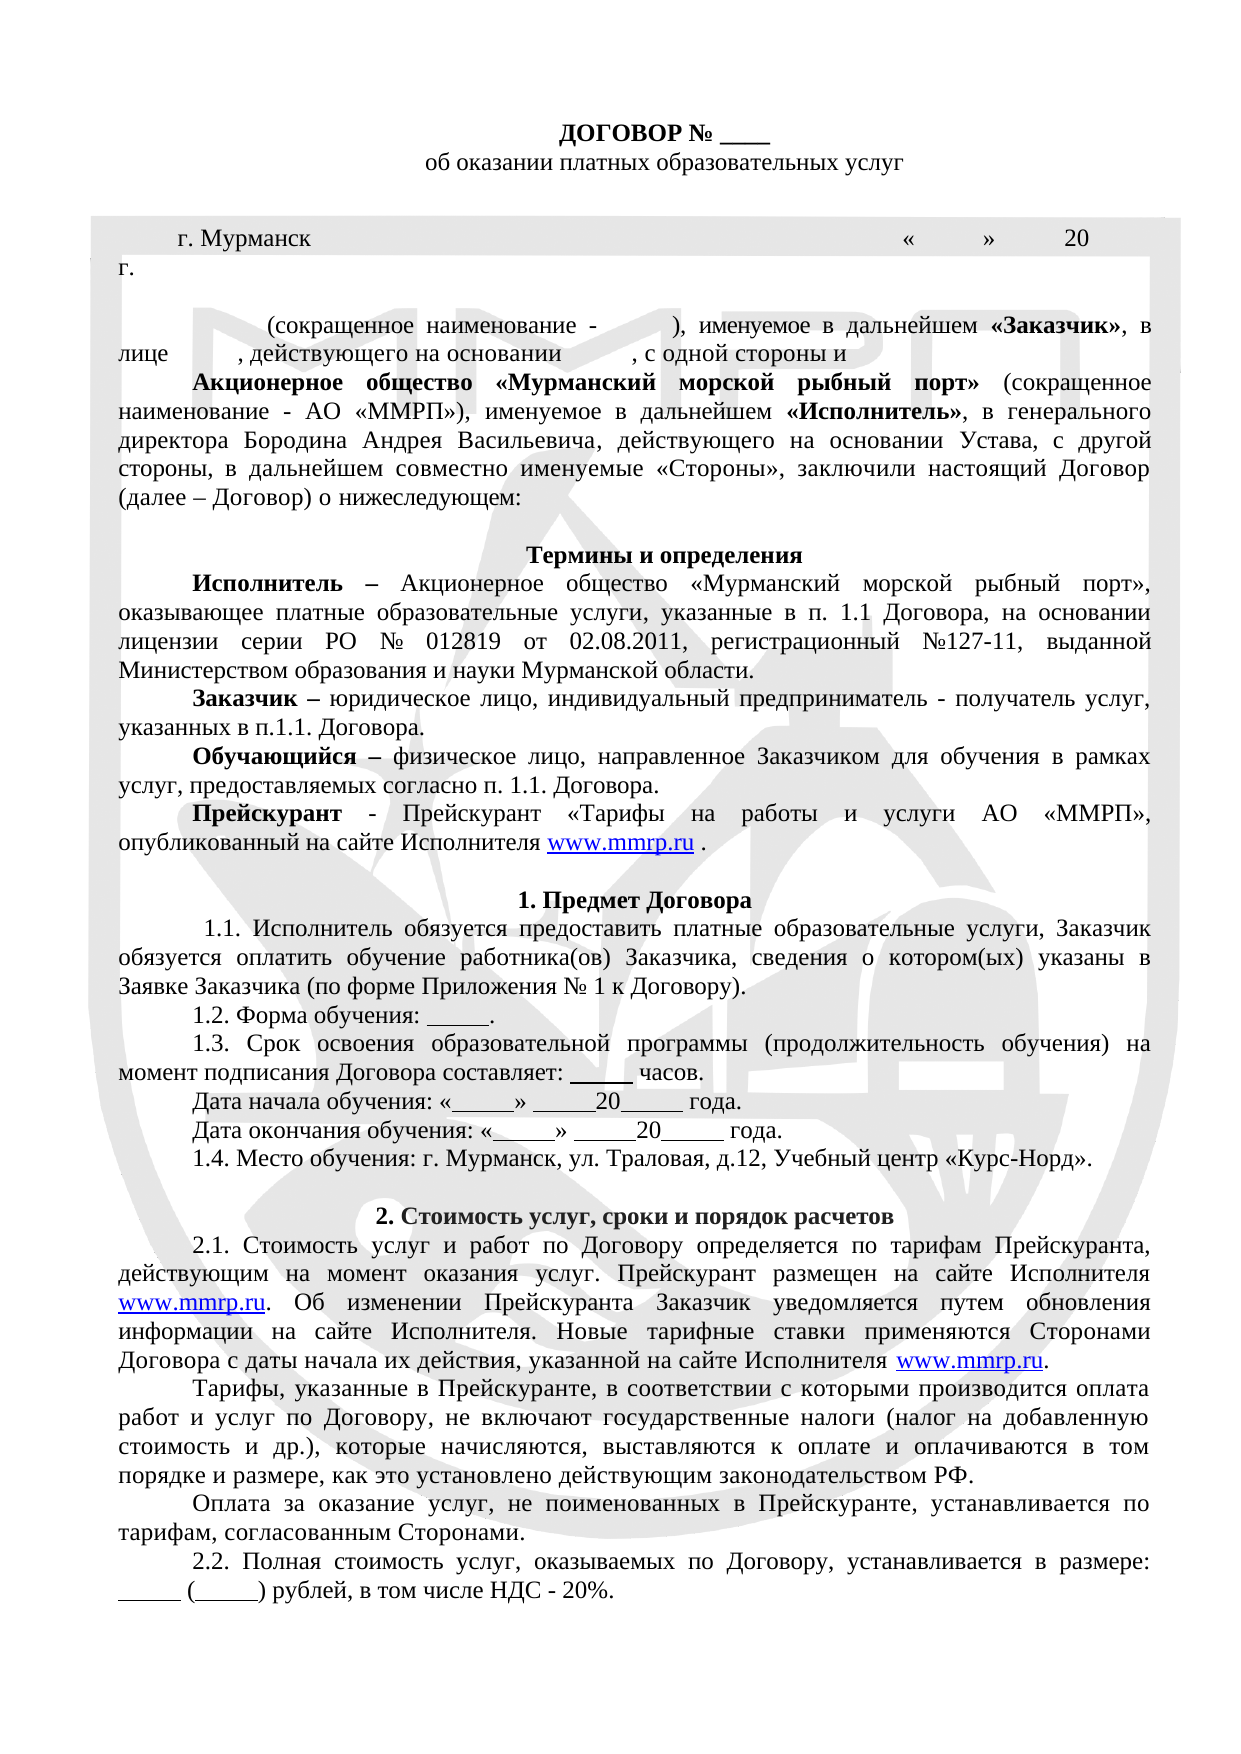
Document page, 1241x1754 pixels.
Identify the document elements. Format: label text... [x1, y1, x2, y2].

text Термины и определения [118, 540, 1152, 568]
text 1. Предмет Договора [118, 885, 1152, 913]
picture [88, 215, 1181, 1539]
text Заказчик – юридическое лицо, индивидуальный предприниматель - получатель услуг, указанных в п.1.1. Договора. [118, 683, 1152, 741]
text об оказании платных образовательных услуг [118, 147, 1152, 176]
text 1.1. Исполнитель обязуется предоставить платные образовательные услуги, Заказчик обязуется оплатить обучение работника(ов) Заказчика, сведения о котором(ых) указаны в Заявке Заказчика (по форме Приложения № 1 к Договору). [118, 913, 1152, 1000]
text Обучающийся – физическое лицо, направленное Заказчиком для обучения в рамках услуг, предоставляемых согласно п. 1.1. Договора. [118, 741, 1152, 798]
text Исполнитель – Акционерное общество «Мурманский морской рыбный порт», оказывающее платные образовательные услуги, указанные в п. 1.1 Договора, на основании лицензии серии РО № 012819 от 02.08.2011, регистрационный №127-11, выданной Министерством образования и науки Мурманской области. [118, 568, 1152, 683]
text г. Мурманск « » 20 г. [118, 223, 1152, 281]
text 1.4. Место обучения: г. Мурманск, ул. Траловая, д.12, Учебный центр «Курс-Норд». [118, 1143, 1152, 1172]
text Тарифы, указанные в Прейскуранте, в соответствии с которыми производится оплата работ и услуг по Договору, не включают государственные налоги (налог на добавленную стоимость и др.), которые начисляются, выставляются к оплате и оплачиваются в том порядке и размере, как это установлено действующим законодательством РФ. [118, 1373, 1152, 1488]
text 1.2. Форма обучения: . [118, 1000, 1152, 1028]
text (сокращенное наименование - ), именуемое в дальнейшем «Заказчик», в лице , действующего на основании , с одной стороны и [118, 310, 1152, 367]
text ДОГОВОР № ____ [118, 118, 1152, 147]
text 2.1. Стоимость услуг и работ по Договору определяется по тарифам Прейскуранта, действующим на момент оказания услуг. Прейскурант размещен на сайте Исполнителя www.mmrp.ru. Об изменении Прейскуранта Заказчик уведомляется путем обновления информации на сайте Исполнителя. Новые тарифные ставки применяются Сторонами Договора с даты начала их действия, указанной на сайте Исполнителя www.mmrp.ru. [118, 1230, 1152, 1373]
text Дата окончания обучения: « » 20 года. [118, 1115, 1152, 1143]
text Акционерное общество «Мурманский морской рыбный порт» (сокращенное наименование - АО «ММРП»), именуемое в дальнейшем «Исполнитель», в генерального директора Бородина Андрея Васильевича, действующего на основании Устава, с другой стороны, в дальнейшем совместно именуемые «Стороны», заключили настоящий Договор (далее – Договор) о нижеследующем: [118, 367, 1152, 511]
text 2.2. Полная стоимость услуг, оказываемых по Договору, устанавливается в размере: ( ) рублей, в том числе НДС - 20%. [118, 1546, 1152, 1603]
text 2. Стоимость услуг, сроки и порядок расчетов [118, 1201, 1152, 1230]
text Прейскурант - Прейскурант «Тарифы на работы и услуги АО «ММРП», опубликованный на сайте Исполнителя www.mmrp.ru . [118, 798, 1152, 856]
text Оплата за оказание услуг, не поименованных в Прейскуранте, устанавливается по тарифам, согласованным Сторонами. [118, 1488, 1152, 1546]
text Дата начала обучения: « » 20 года. [118, 1086, 1152, 1115]
text 1.3. Срок освоения образовательной программы (продолжительность обучения) на момент подписания Договора составляет: часов. [118, 1028, 1152, 1086]
